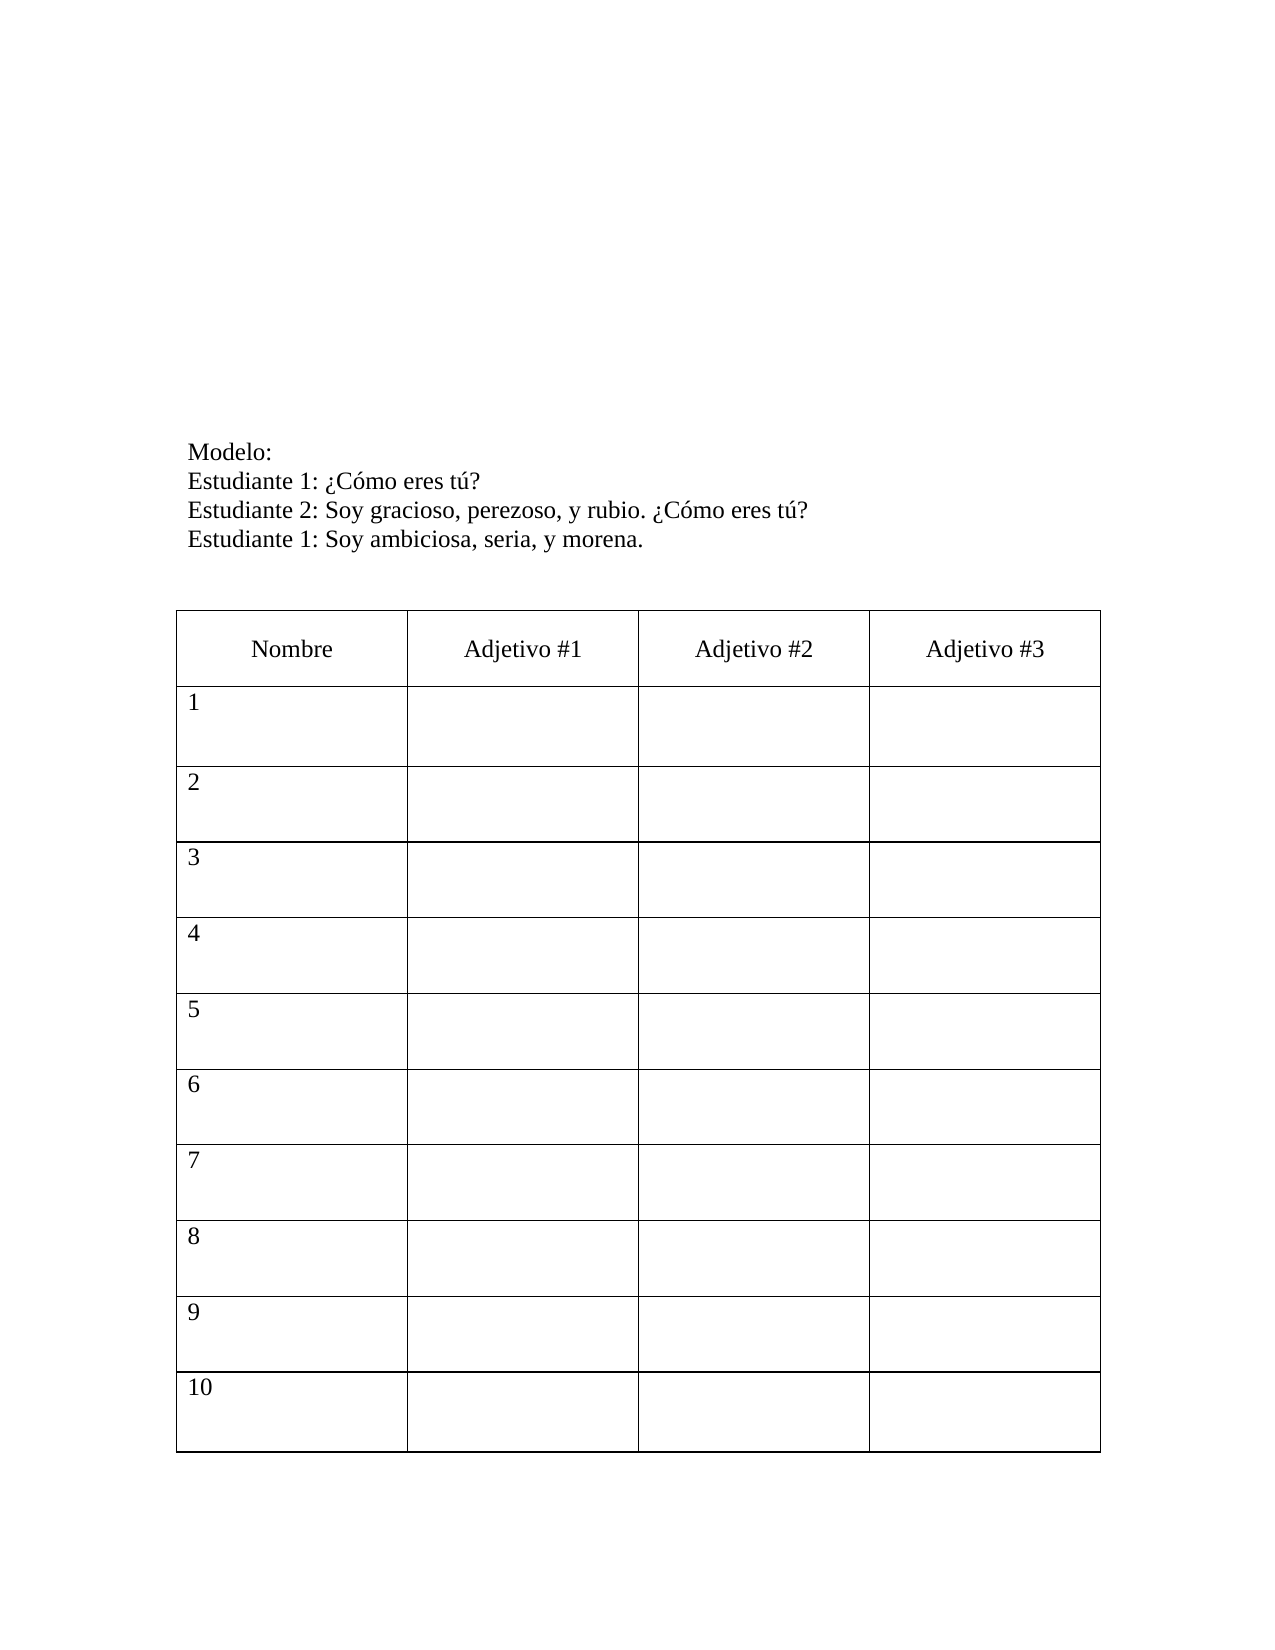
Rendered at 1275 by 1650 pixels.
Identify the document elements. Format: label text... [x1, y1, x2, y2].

table_cell 6 [177, 1070, 407, 1144]
table_cell [408, 994, 638, 1068]
table_cell [870, 1145, 1100, 1220]
table_cell 4 [177, 918, 407, 993]
table_cell 9 [177, 1297, 407, 1371]
table_cell [639, 1373, 869, 1451]
table_cell [870, 687, 1100, 766]
table_cell [408, 767, 638, 841]
table_cell 7 [177, 1145, 407, 1220]
table_cell 1 [177, 687, 407, 766]
table_cell 5 [177, 994, 407, 1068]
text Estudiante 1: ¿Cómo eres tú? [187, 466, 1087, 495]
table_cell [639, 994, 869, 1068]
table_cell [408, 1221, 638, 1296]
table_cell [639, 687, 869, 766]
table_cell [639, 918, 869, 993]
table_cell [639, 1070, 869, 1144]
table_cell [408, 918, 638, 993]
table_cell [408, 1373, 638, 1451]
text Estudiante 1: Soy ambiciosa, seria, y morena. [187, 524, 1087, 552]
table_cell [639, 767, 869, 841]
table_cell [408, 843, 638, 917]
table_cell [408, 1297, 638, 1371]
table_header Adjetivo #3 [870, 611, 1100, 686]
table_cell [639, 1221, 869, 1296]
table_cell [870, 918, 1100, 993]
table_header Adjetivo #2 [639, 611, 869, 686]
table_cell [870, 1297, 1100, 1371]
table_cell [639, 843, 869, 917]
table_cell [408, 1070, 638, 1144]
table_cell [408, 687, 638, 766]
table_cell [870, 843, 1100, 917]
table_cell 8 [177, 1221, 407, 1296]
table_cell [870, 1070, 1100, 1144]
text Estudiante 2: Soy gracioso, perezoso, y rubio. ¿Cómo eres tú? [187, 495, 1087, 524]
table_cell [870, 994, 1100, 1068]
table_cell 2 [177, 767, 407, 841]
table_cell [639, 1297, 869, 1371]
table_cell [639, 1145, 869, 1220]
table_cell 10 [177, 1373, 407, 1451]
table_header Nombre [177, 611, 407, 686]
text Modelo: [187, 437, 1087, 466]
table_cell [870, 1373, 1100, 1451]
table_cell [870, 1221, 1100, 1296]
table_header Adjetivo #1 [408, 611, 638, 686]
table_cell [870, 767, 1100, 841]
table_cell 3 [177, 843, 407, 917]
table_cell [408, 1145, 638, 1220]
